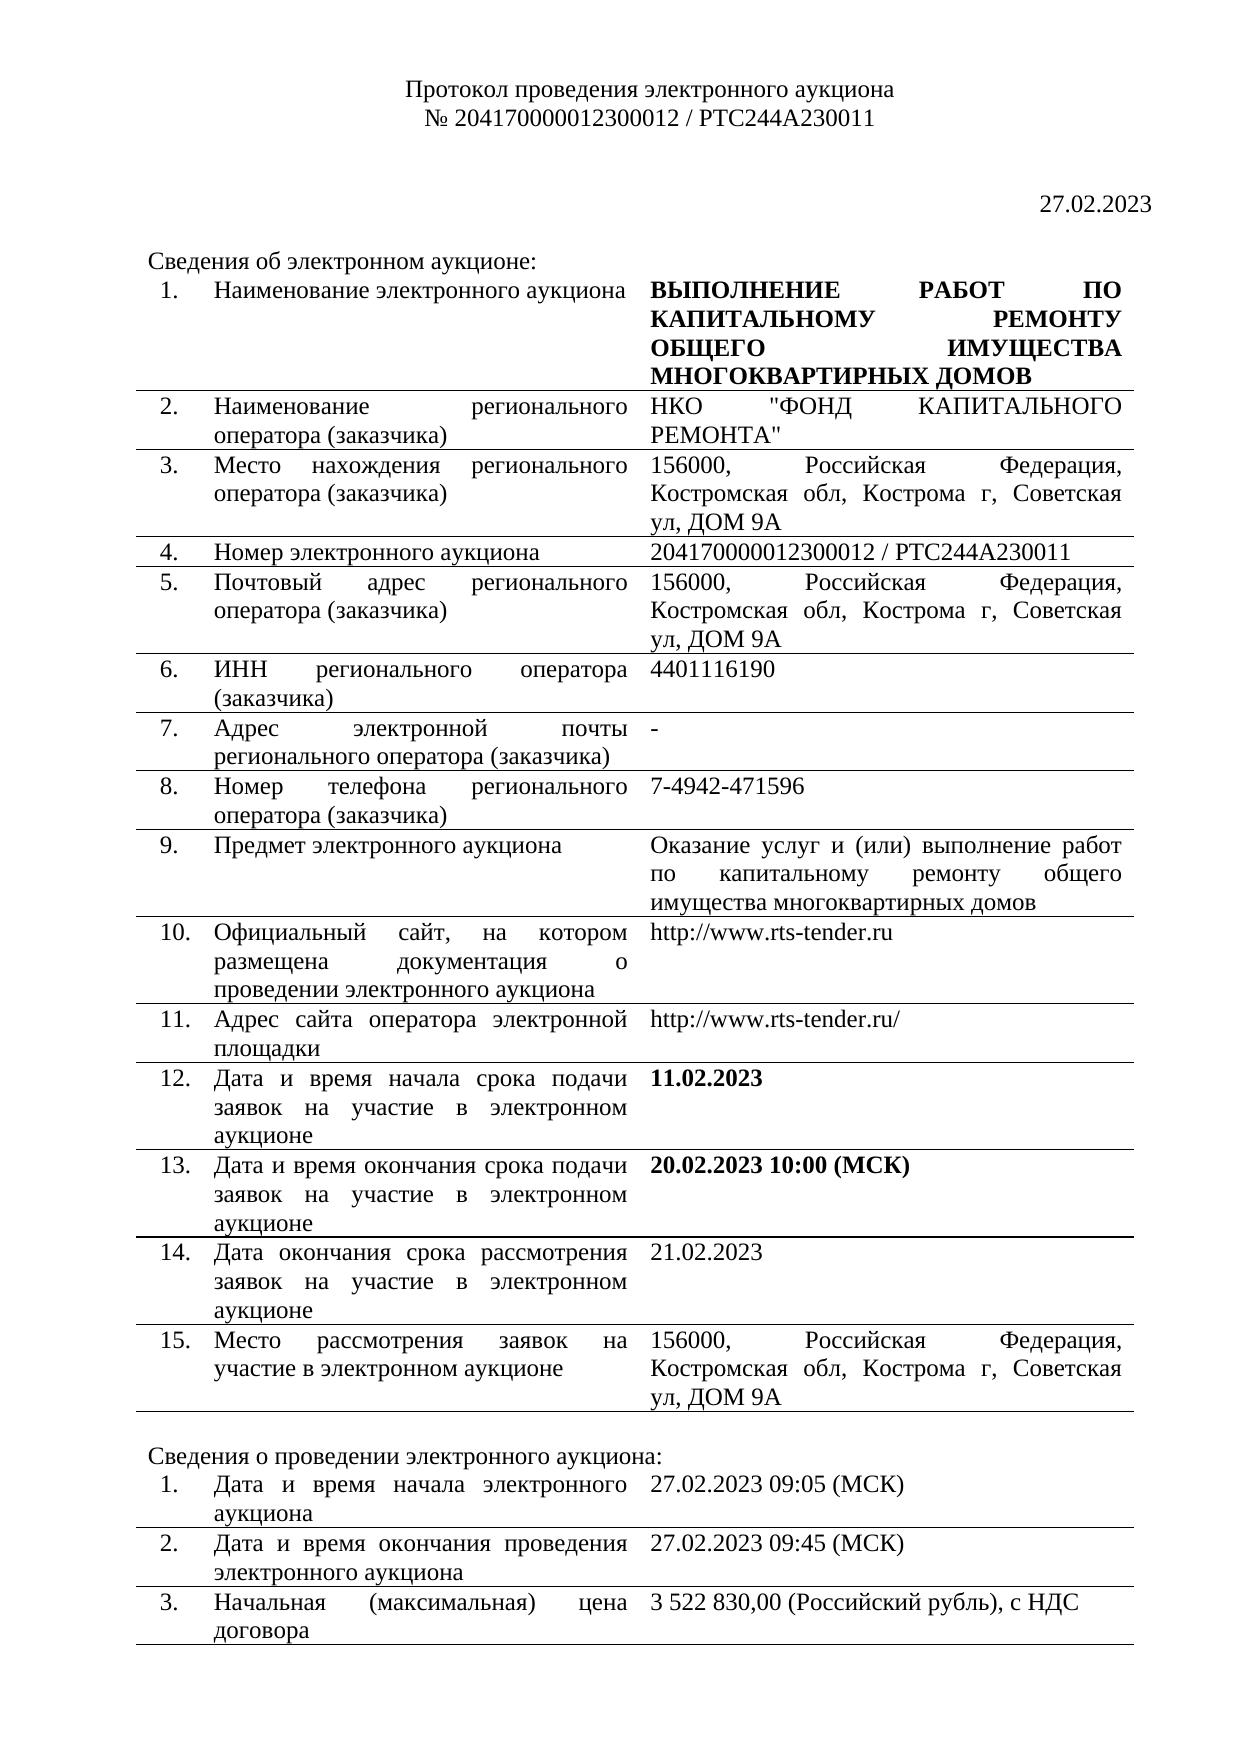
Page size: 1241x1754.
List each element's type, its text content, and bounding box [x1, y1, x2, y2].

table_cell Адрес сайта оператора электронной площадки [202, 1004, 639, 1062]
table_cell НКО "ФОНД КАПИТАЛЬНОГО РЕМОНТА" [639, 391, 1133, 449]
table_cell Адрес электронной почты регионального оператора (заказчика) [202, 713, 639, 770]
text Протокол проведения электронного аукциона [148, 74, 1152, 103]
table_cell - [639, 713, 1133, 770]
table_cell Оказание услуг и (или) выполнение работ по капитальному ремонту общего имущества многоквартирных домов [639, 830, 1133, 916]
table_cell 3 522 830,00 (Российский рубль), с НДС [639, 1587, 1133, 1644]
table_cell Место нахождения регионального оператора (заказчика) [202, 450, 639, 536]
table_cell [136, 450, 202, 536]
table_cell Официальный сайт, на котором размещена документация о проведении электронного аукциона [202, 917, 639, 1003]
table_cell 156000, Российская Федерация, Костромская обл, Кострома г, Советская ул, ДОМ 9А [639, 567, 1133, 653]
table_header [136, 275, 202, 390]
table_cell Дата и время окончания проведения электронного аукциона [202, 1528, 639, 1586]
text № 204170000012300012 / РТС244А230011 [148, 103, 1152, 131]
table_cell [136, 1238, 202, 1324]
table_header 27.02.2023 09:05 (МСК) [639, 1470, 1133, 1527]
table_cell Дата окончания срока рассмотрения заявок на участие в электронном аукционе [202, 1238, 639, 1324]
table_cell Начальная (максимальная) цена договора [202, 1587, 639, 1644]
table_cell 204170000012300012 / РТС244А230011 [639, 537, 1133, 566]
table_cell 156000, Российская Федерация, Костромская обл, Кострома г, Советская ул, ДОМ 9А [639, 1325, 1133, 1411]
table_cell [136, 654, 202, 712]
table_cell [136, 1004, 202, 1062]
table_cell Наименование регионального оператора (заказчика) [202, 391, 639, 449]
table_cell [136, 1528, 202, 1586]
table_cell [136, 1325, 202, 1411]
table_cell Место рассмотрения заявок на участие в электронном аукционе [202, 1325, 639, 1411]
table_cell Почтовый адрес регионального оператора (заказчика) [202, 567, 639, 653]
table_cell 11.02.2023 [639, 1063, 1133, 1149]
table_cell 7-4942-471596 [639, 771, 1133, 829]
table_cell Номер электронного аукциона [202, 537, 639, 566]
table_header [136, 1470, 202, 1527]
table_cell [136, 1587, 202, 1644]
table_cell [136, 830, 202, 916]
table_cell 20.02.2023 10:00 (МСК) [639, 1150, 1133, 1236]
table_header Дата и время начала электронного аукциона [202, 1470, 639, 1527]
text 27.02.2023 [148, 189, 1152, 218]
table_cell http://www.rts-tender.ru [639, 917, 1133, 1003]
table_cell [136, 1150, 202, 1236]
table_cell http://www.rts-tender.ru/ [639, 1004, 1133, 1062]
table_cell 156000, Российская Федерация, Костромская обл, Кострома г, Советская ул, ДОМ 9А [639, 450, 1133, 536]
table_cell [136, 771, 202, 829]
table_cell [136, 1063, 202, 1149]
text Сведения об электронном аукционе: [148, 246, 1152, 275]
table_cell [136, 917, 202, 1003]
table_cell ИНН регионального оператора (заказчика) [202, 654, 639, 712]
table_cell Номер телефона регионального оператора (заказчика) [202, 771, 639, 829]
table_cell [136, 391, 202, 449]
table_cell Дата и время начала срока подачи заявок на участие в электронном аукционе [202, 1063, 639, 1149]
table_cell 4401116190 [639, 654, 1133, 712]
text Сведения о проведении электронного аукциона: [148, 1441, 1152, 1469]
table_cell [136, 713, 202, 770]
table_cell Дата и время окончания срока подачи заявок на участие в электронном аукционе [202, 1150, 639, 1236]
table_header Наименование электронного аукциона [202, 275, 639, 390]
table_header ВЫПОЛНЕНИЕ РАБОТ ПО КАПИТАЛЬНОМУ РЕМОНТУ ОБЩЕГО ИМУЩЕСТВА МНОГОКВАРТИРНЫХ ДОМОВ [639, 275, 1133, 390]
table_cell 27.02.2023 09:45 (МСК) [639, 1528, 1133, 1586]
table_cell 21.02.2023 [639, 1238, 1133, 1324]
table_cell Предмет электронного аукциона [202, 830, 639, 916]
table_cell [136, 567, 202, 653]
table_cell [136, 537, 202, 566]
